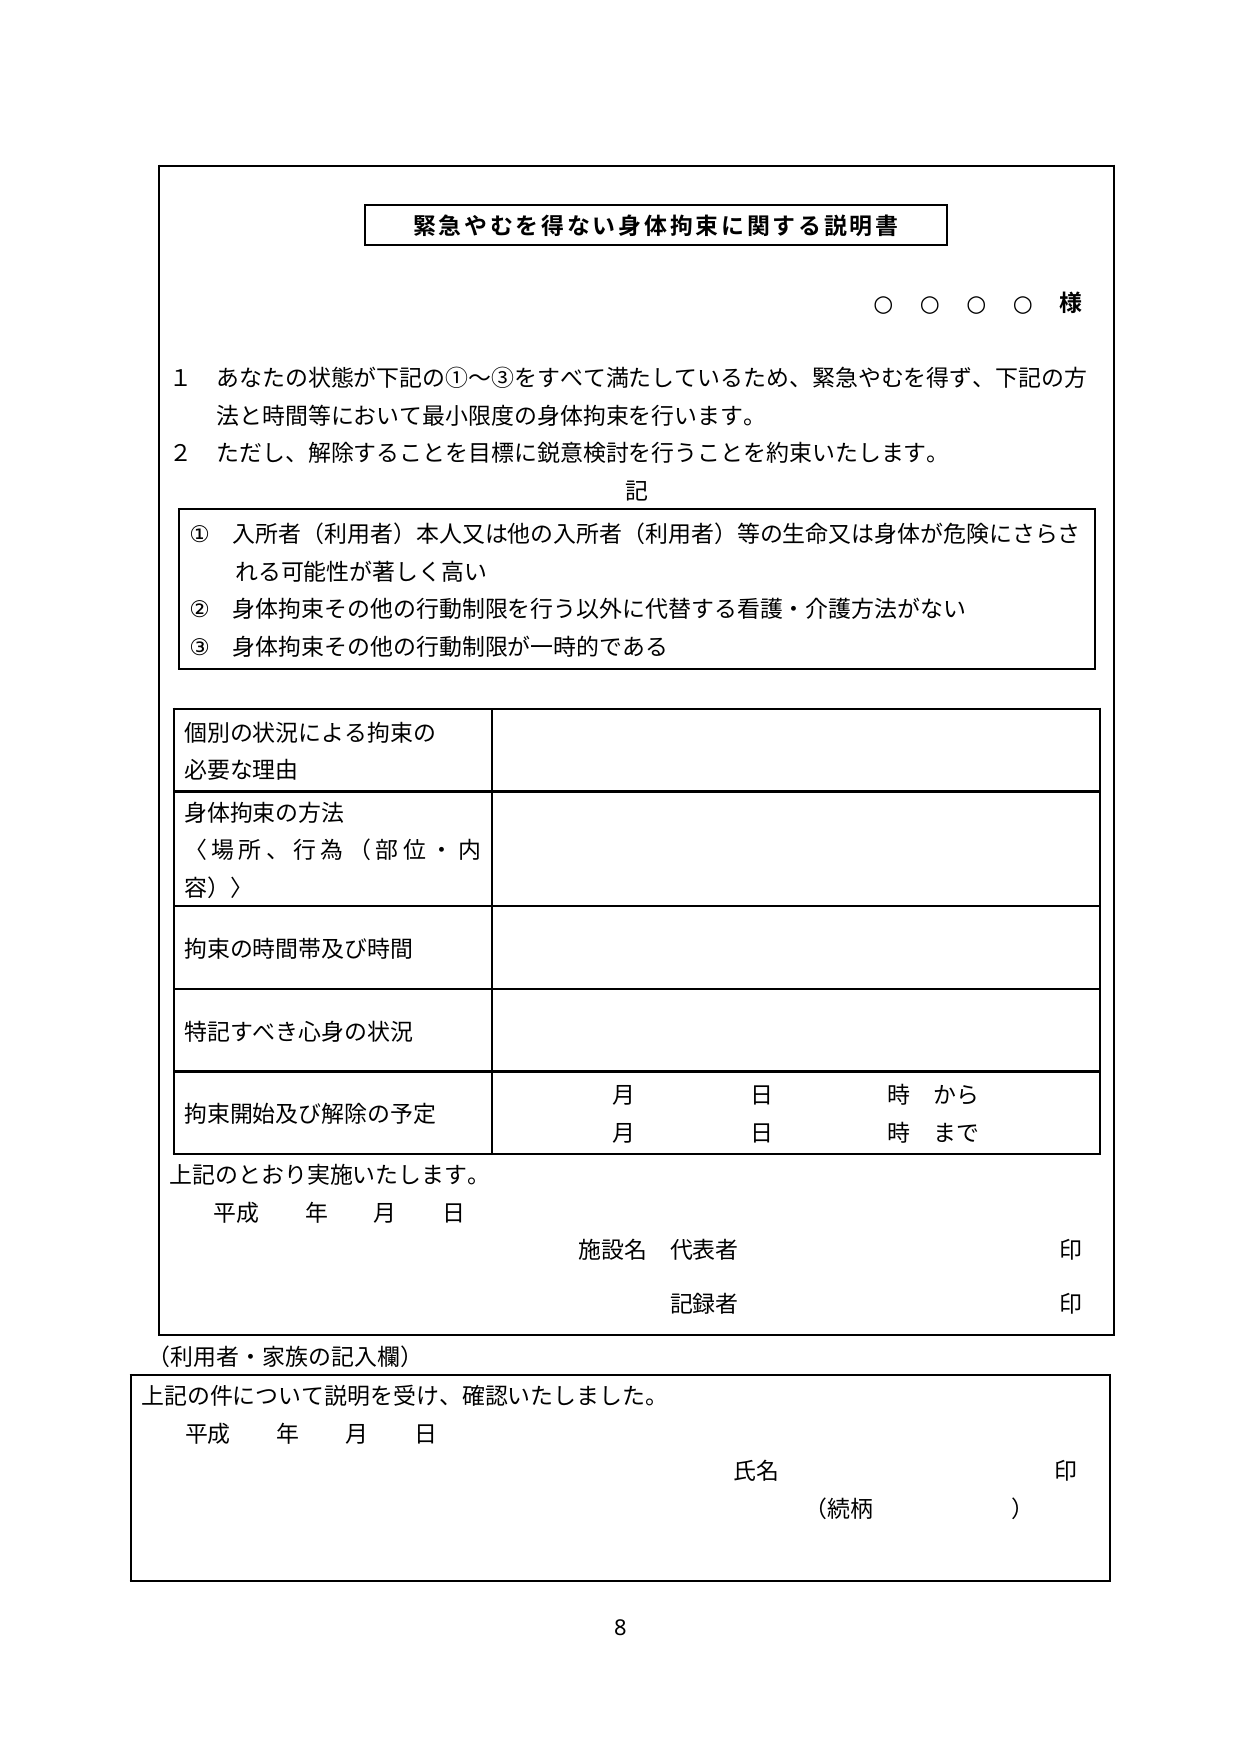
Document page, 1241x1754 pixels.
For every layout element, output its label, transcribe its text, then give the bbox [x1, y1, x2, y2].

text （利用者・家族の記入欄） [148, 1336, 1092, 1374]
table_header 上記の件について説明を受け、確認いたしました。 平成 年 月 日 氏名 印 （続柄 ） [132, 1376, 1109, 1580]
table_header ○○○○様 あなたの状態が下記の①～③をすべて満たしているため、緊急やむを得ず、下記の方法と時間等において最小限度の身体拘束を行います。 ただし、解除することを目標に鋭意検討を行うことを約束いたします。 記 上記のとおり実施いたします。 平成 年 月 日 施設名 代表者 印 記録者 印 [160, 167, 1113, 1334]
